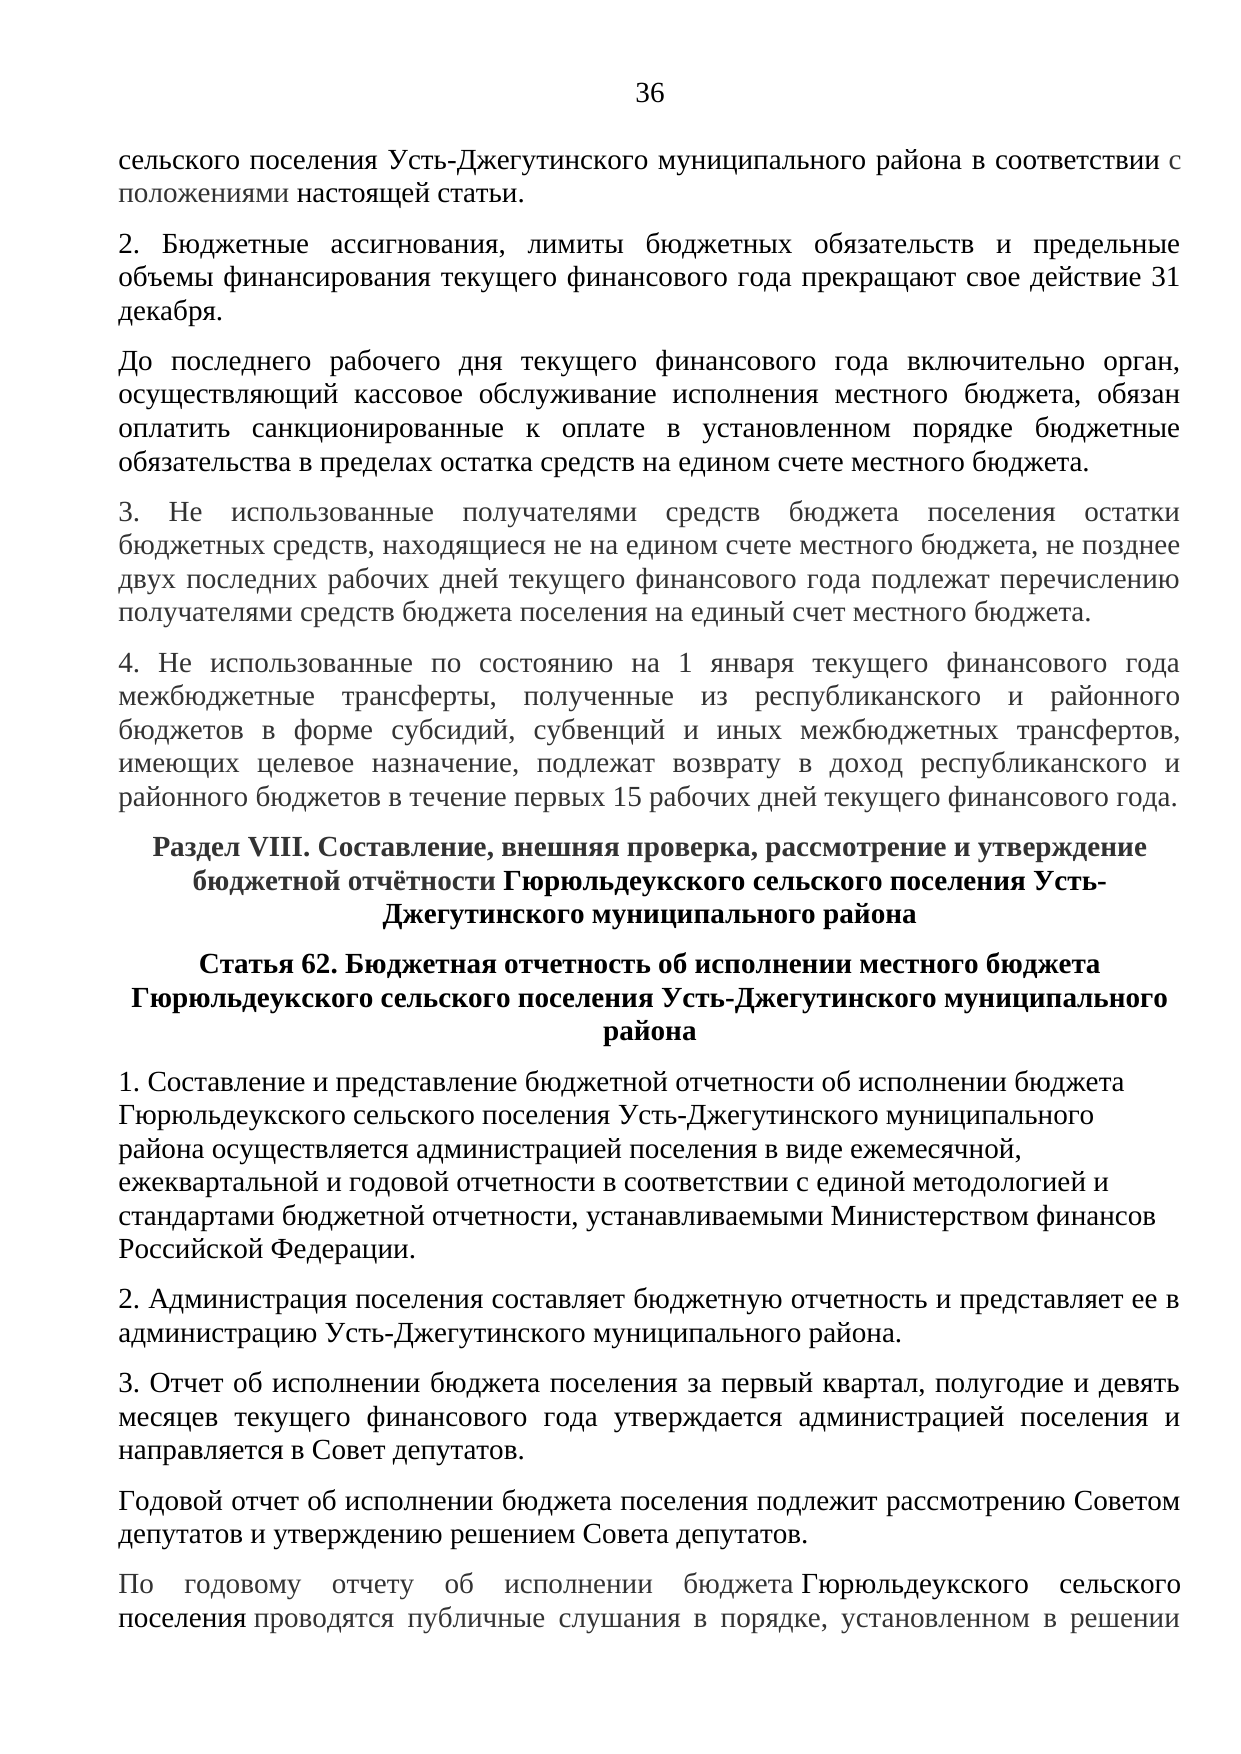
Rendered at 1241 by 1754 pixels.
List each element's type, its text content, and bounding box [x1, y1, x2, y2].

text 3. Не использованные получателями средств бюджета поселения остатки бюджетных средств, находящиеся не на едином счете местного бюджета, не позднее двух последних рабочих дней текущего финансового года подлежат перечислению получателями средств бюджета поселения на единый счет местного бюджета. [118, 494, 1181, 628]
text 2. Администрация поселения составляет бюджетную отчетность и представляет ее в администрацию Усть-Джегутинского муниципального района. [118, 1282, 1181, 1349]
text Раздел VIII. Составление, внешняя проверка, рассмотрение и утверждение бюджетной отчётности Гюрюльдеукского сельского поселения Усть-Джегутинского муниципального района [118, 829, 1181, 930]
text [118, 142, 1181, 209]
text До последнего рабочего дня текущего финансового года включительно орган, осуществляющий кассовое обслуживание исполнения местного бюджета, обязан оплатить санкционированные к оплате в установленном порядке бюджетные обязательства в пределах остатка средств на едином счете местного бюджета. [118, 343, 1181, 477]
text 1. Составление и представление бюджетной отчетности об исполнении бюджета Гюрюльдеукского сельского поселения Усть-Джегутинского муниципального района осуществляется администрацией поселения в виде ежемесячной, ежеквартальной и годовой отчетности в соответствии с единой методологией и стандартами бюджетной отчетности, устанавливаемыми Министерством финансов Российской Федерации. [118, 1064, 1181, 1265]
text 4. Не использованные по состоянию на 1 января текущего финансового года межбюджетные трансферты, полученные из республиканского и районного бюджетов в форме субсидий, субвенций и иных межбюджетных трансфертов, имеющих целевое назначение, подлежат возврату в доход республиканского и районного бюджетов в течение первых 15 рабочих дней текущего финансового года. [118, 645, 1181, 812]
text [118, 1566, 1181, 1633]
text Статья 62. Бюджетная отчетность об исполнении местного бюджета Гюрюльдеукского сельского поселения Усть-Джегутинского муниципального района [118, 946, 1181, 1047]
text 3. Отчет об исполнении бюджета поселения за первый квартал, полугодие и девять месяцев текущего финансового года утверждается администрацией поселения и направляется в Совет депутатов. [118, 1365, 1181, 1466]
text 2. Бюджетные ассигнования, лимиты бюджетных обязательств и предельные объемы финансирования текущего финансового года прекращают свое действие 31 декабря. [118, 226, 1181, 326]
text Годовой отчет об исполнении бюджета поселения подлежит рассмотрению Советом депутатов и утверждению решением Совета депутатов. [118, 1483, 1181, 1550]
